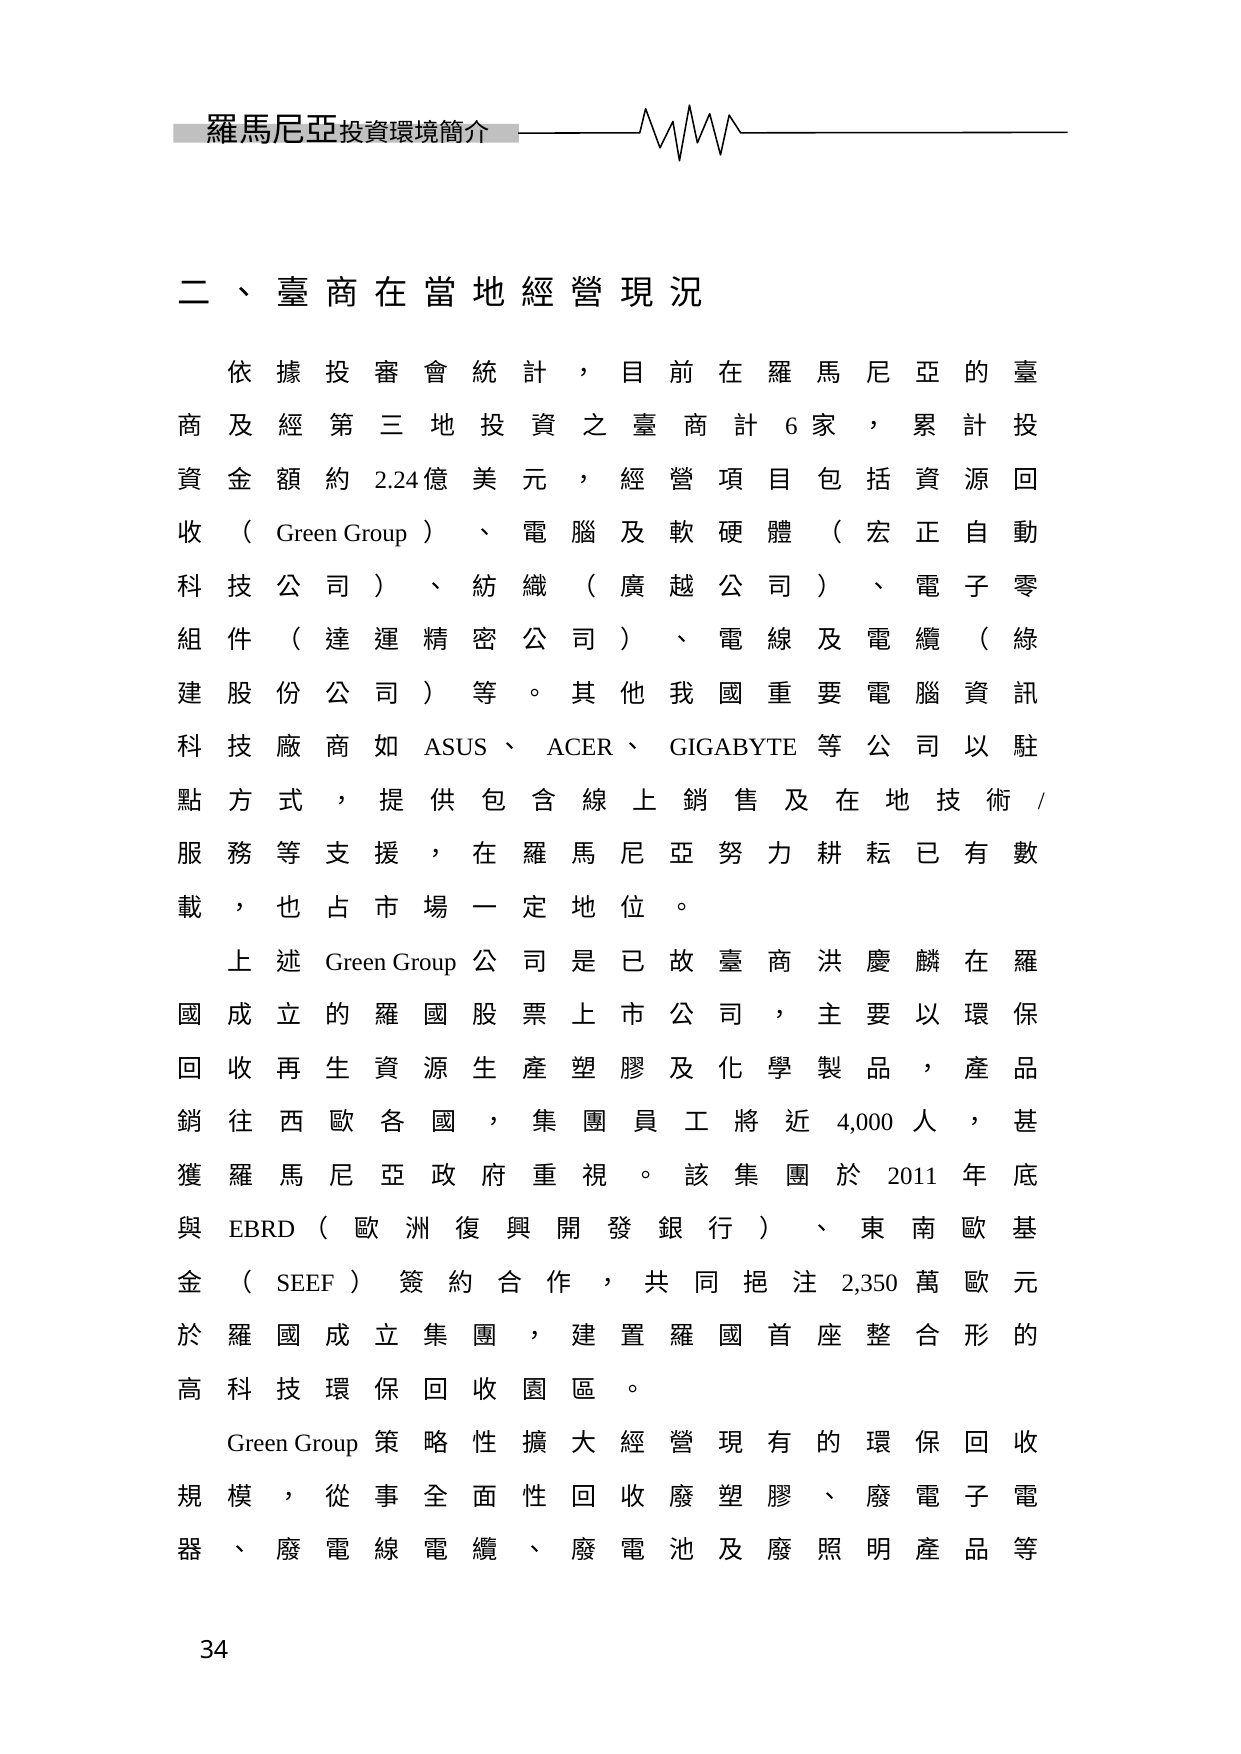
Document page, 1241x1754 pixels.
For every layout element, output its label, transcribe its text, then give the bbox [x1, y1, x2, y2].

text 上述Green Group公司是已故臺商洪慶麟在羅國成立的羅國股票上市公司，主要以環保回收再生資源生產塑膠及化學製品，產品銷往西歐各國，集團員工將近4,000人，甚獲羅馬尼亞政府重視。該集團於2011年底與EBRD（歐洲復興開發銀行）、東南歐基金（SEEF）簽約合作，共同挹注2,350萬歐元於羅國成立集團，建置羅國首座整合形的高科技環保回收園區。 [178, 932, 1063, 1414]
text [178, 1414, 1063, 1575]
text 依據投審會統計，目前在羅馬尼亞的臺商及經第三地投資之臺商計6家，累計投資金額約2.24億美元，經營項目包括資源回收（Green Group）、電腦及軟硬體（宏正自動科技公司）、紡織（廣越公司）、電子零組件（達運精密公司）、電線及電纜（綠建股份公司）等。其他我國重要電腦資訊科技廠商如ASUS、ACER、GIGABYTE等公司以駐點方式，提供包含線上銷售及在地技術/服務等支援，在羅馬尼亞努力耕耘已有數載，也占市場一定地位。 [178, 343, 1063, 932]
text 二、臺商在當地經營現況 [178, 263, 1063, 317]
